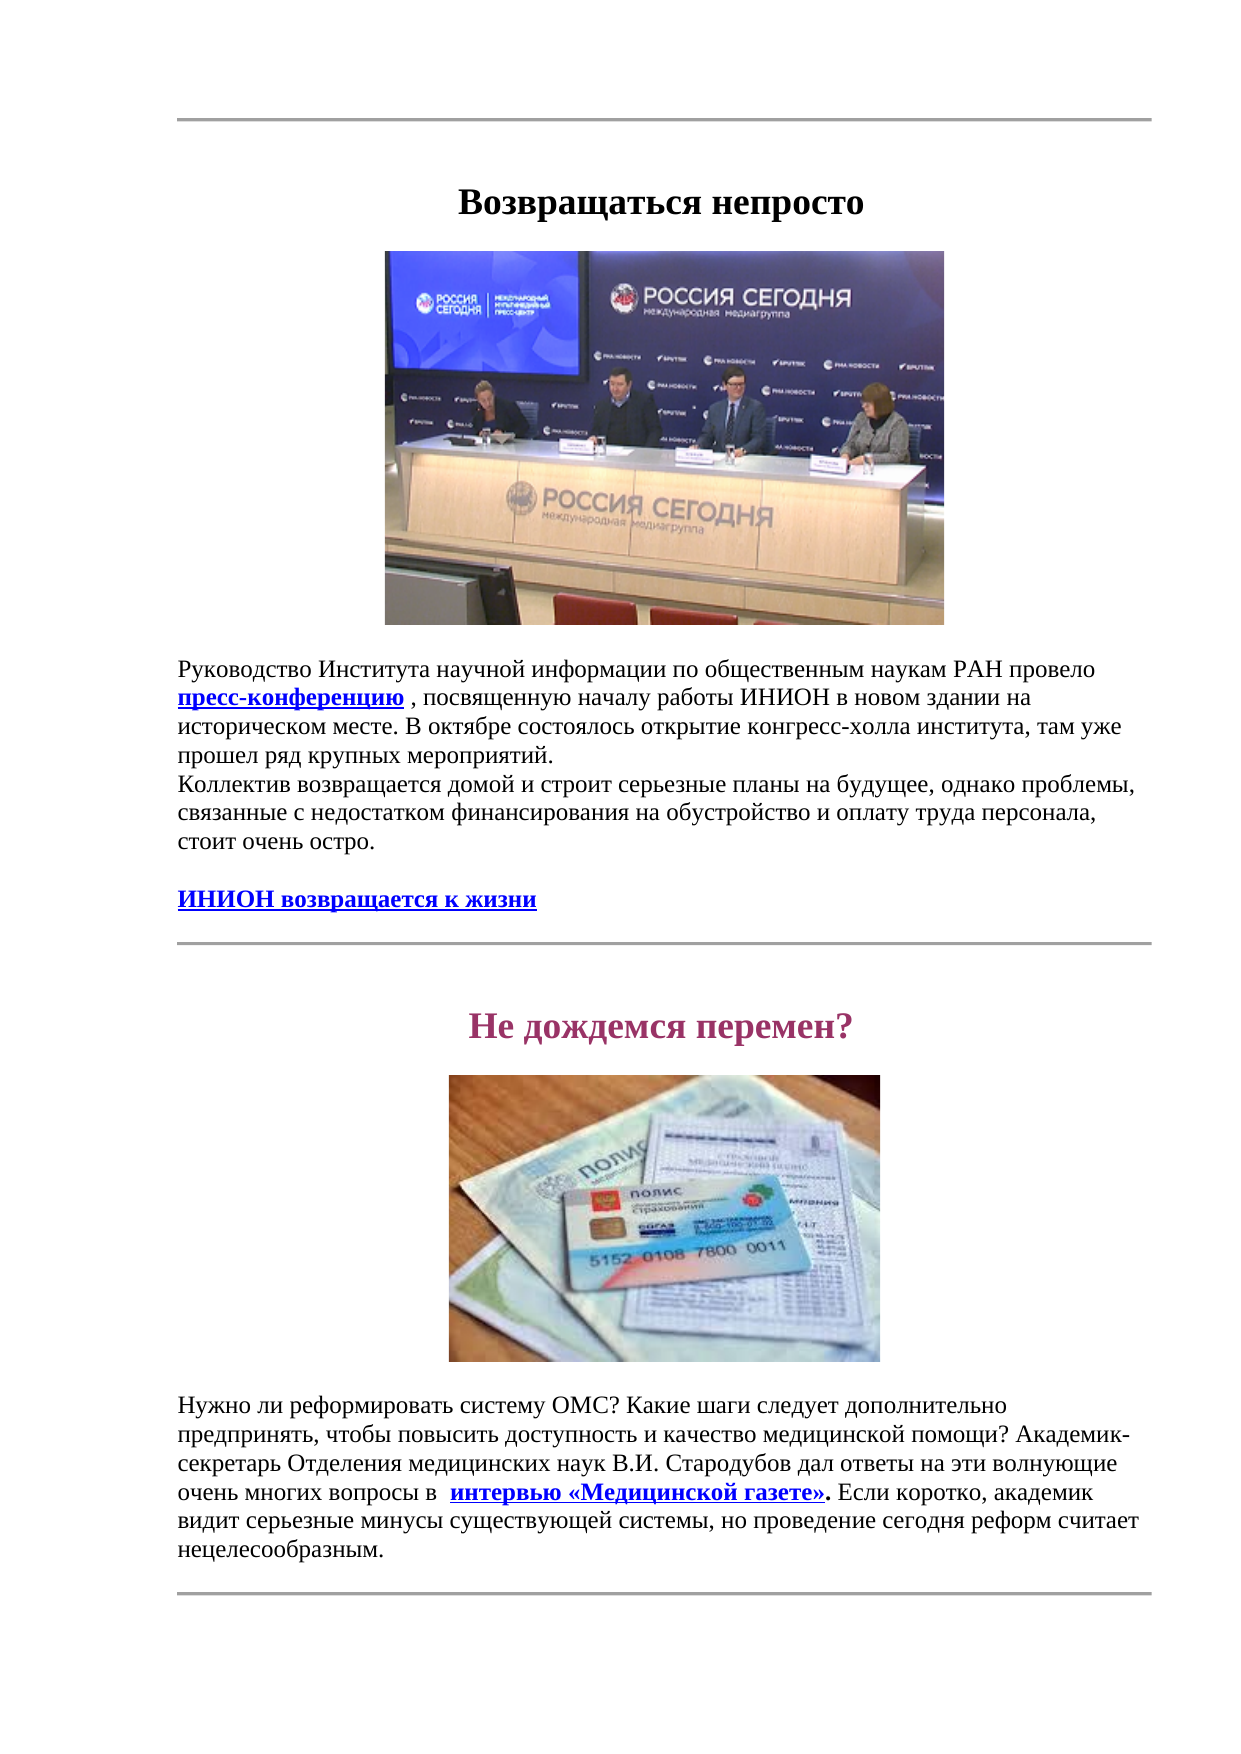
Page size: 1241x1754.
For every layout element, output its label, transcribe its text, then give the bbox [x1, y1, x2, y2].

text Нужно ли реформировать систему ОМС? Какие шаги следует дополнительно предпринять, чтобы повысить доступность и качество медицинской помощи? Академик-секретарь Отделения медицинских наук В.И. Стародубов дал ответы на эти волнующие очень многих вопросы в интервью «Медицинской газете». Если коротко, академик видит серьезные минусы существующей системы, но проведение сегодня реформ считает нецелесообразным. [177, 1391, 1152, 1563]
picture [384, 251, 945, 625]
text Руководство Института научной информации по общественным наукам РАН провело пресс-конференцию , посвященную началу работы ИНИОН в новом здании на историческом месте. В октябре состоялось открытие конгресс-холла института, там уже прошел ряд крупных мероприятий. Коллектив возвращается домой и строит серьезные планы на будущее, однако проблемы, связанные с недостатком финансирования на обустройство и оплату труда персонала, стоит очень остро. [177, 654, 1152, 855]
picture [448, 1075, 880, 1362]
text ИНИОН возвращается к жизни [177, 884, 1152, 913]
